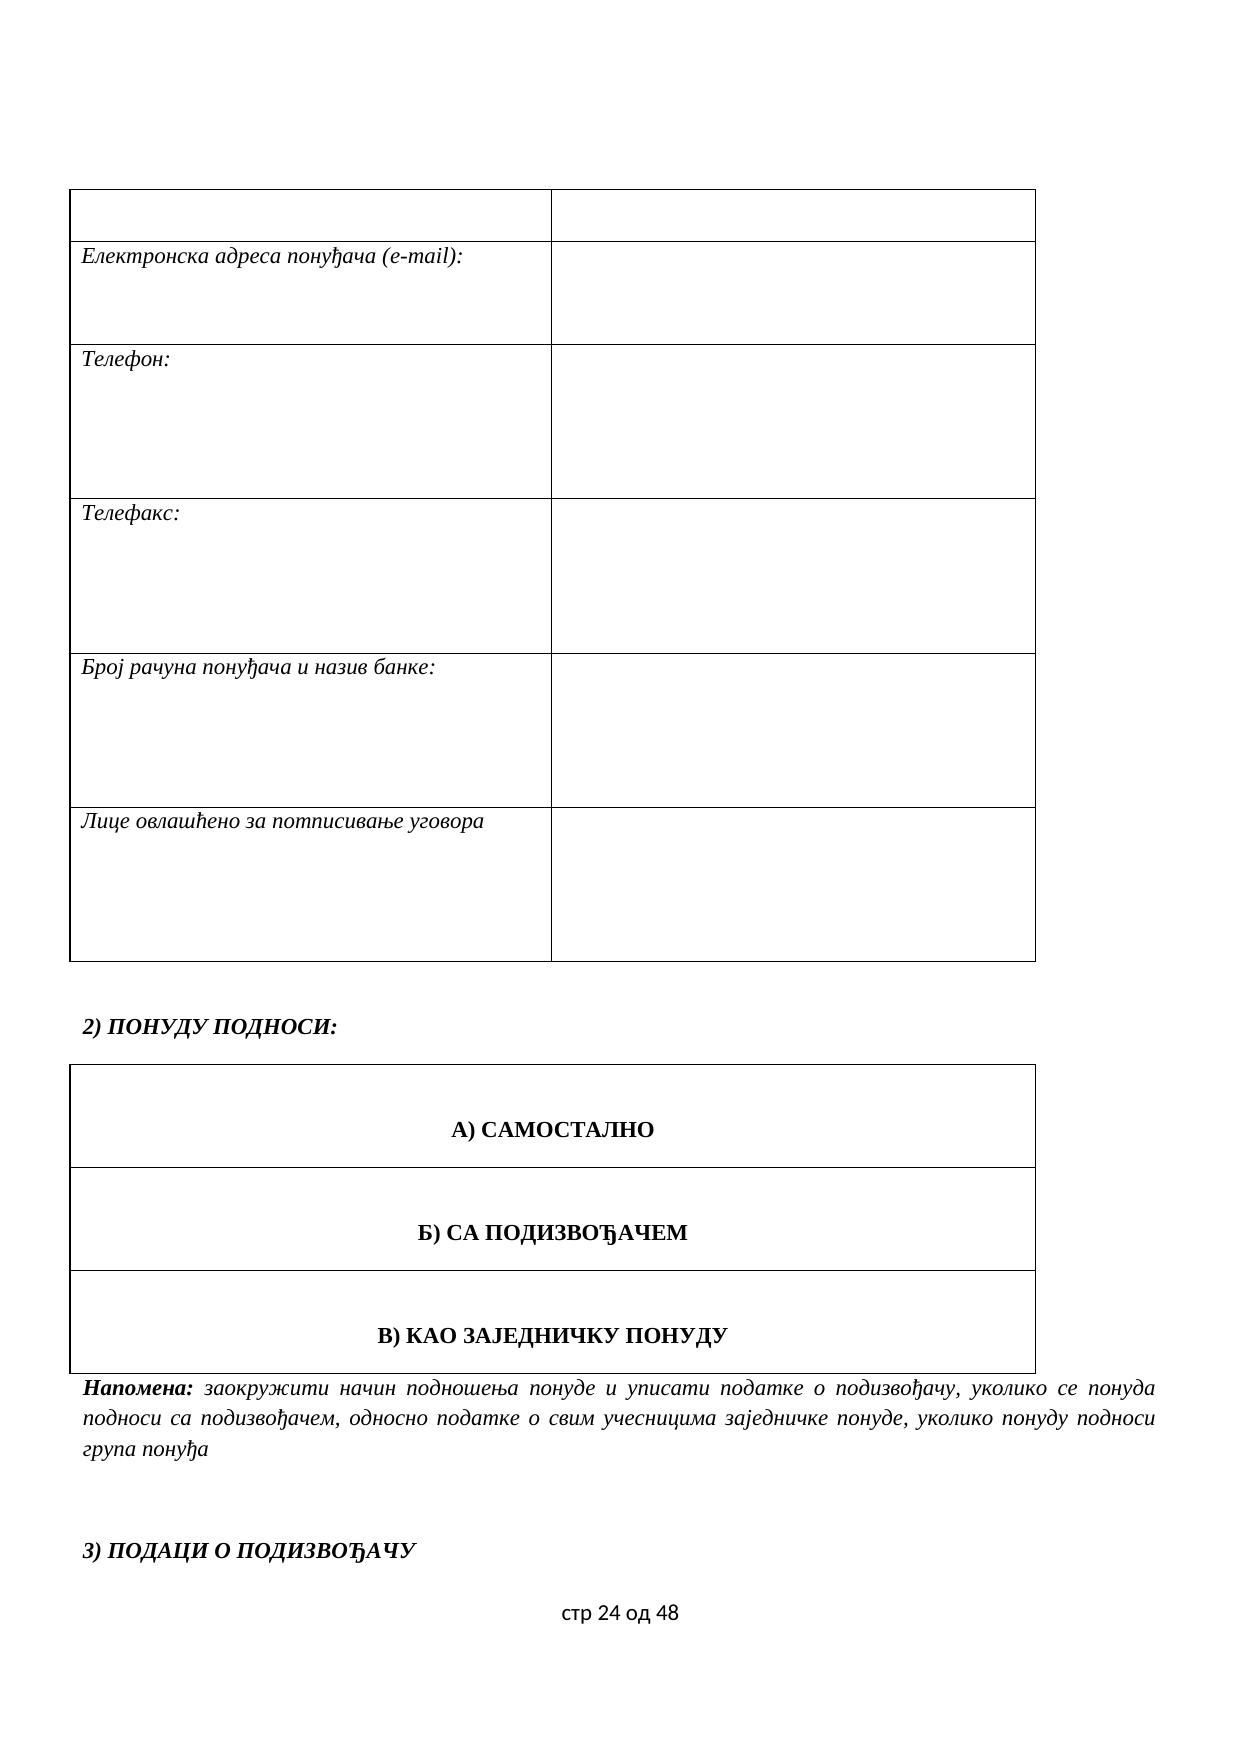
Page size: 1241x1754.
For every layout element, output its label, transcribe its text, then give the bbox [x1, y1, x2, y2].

table_cell [552, 345, 1035, 498]
text 3) ПОДАЦИ О ПОДИЗВОЂАЧУ [83, 1537, 1157, 1563]
table_cell [552, 190, 1035, 241]
table_cell [552, 242, 1035, 344]
table_cell В) КАО ЗАЈЕДНИЧКУ ПОНУДУ [71, 1271, 1035, 1373]
table_header А) САМОСТАЛНО [71, 1065, 1035, 1167]
table_cell [552, 654, 1035, 807]
text 2) ПОНУДУ ПОДНОСИ: [83, 1013, 1157, 1039]
table_cell [552, 808, 1035, 961]
text Напомена: заокружити начин подношења понуде и уписати податке о подизвођачу, уколико се понуда подноси са подизвођачем, односно податке о свим учесницима заједничке понуде, уколико понуду подноси група понуђа [83, 1374, 1157, 1461]
table_cell [552, 499, 1035, 652]
table_cell Број рачуна понуђача и назив банке: [71, 654, 551, 807]
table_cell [71, 190, 551, 241]
table_cell Телефакс: [71, 499, 551, 652]
table_cell Телефон: [71, 345, 551, 498]
table_cell Б) СА ПОДИЗВОЂАЧЕМ [71, 1168, 1035, 1270]
table_cell Електронска адреса понуђача (e-mail): [71, 242, 551, 344]
table_cell Лице овлашћено за потписивање уговора [71, 808, 551, 961]
